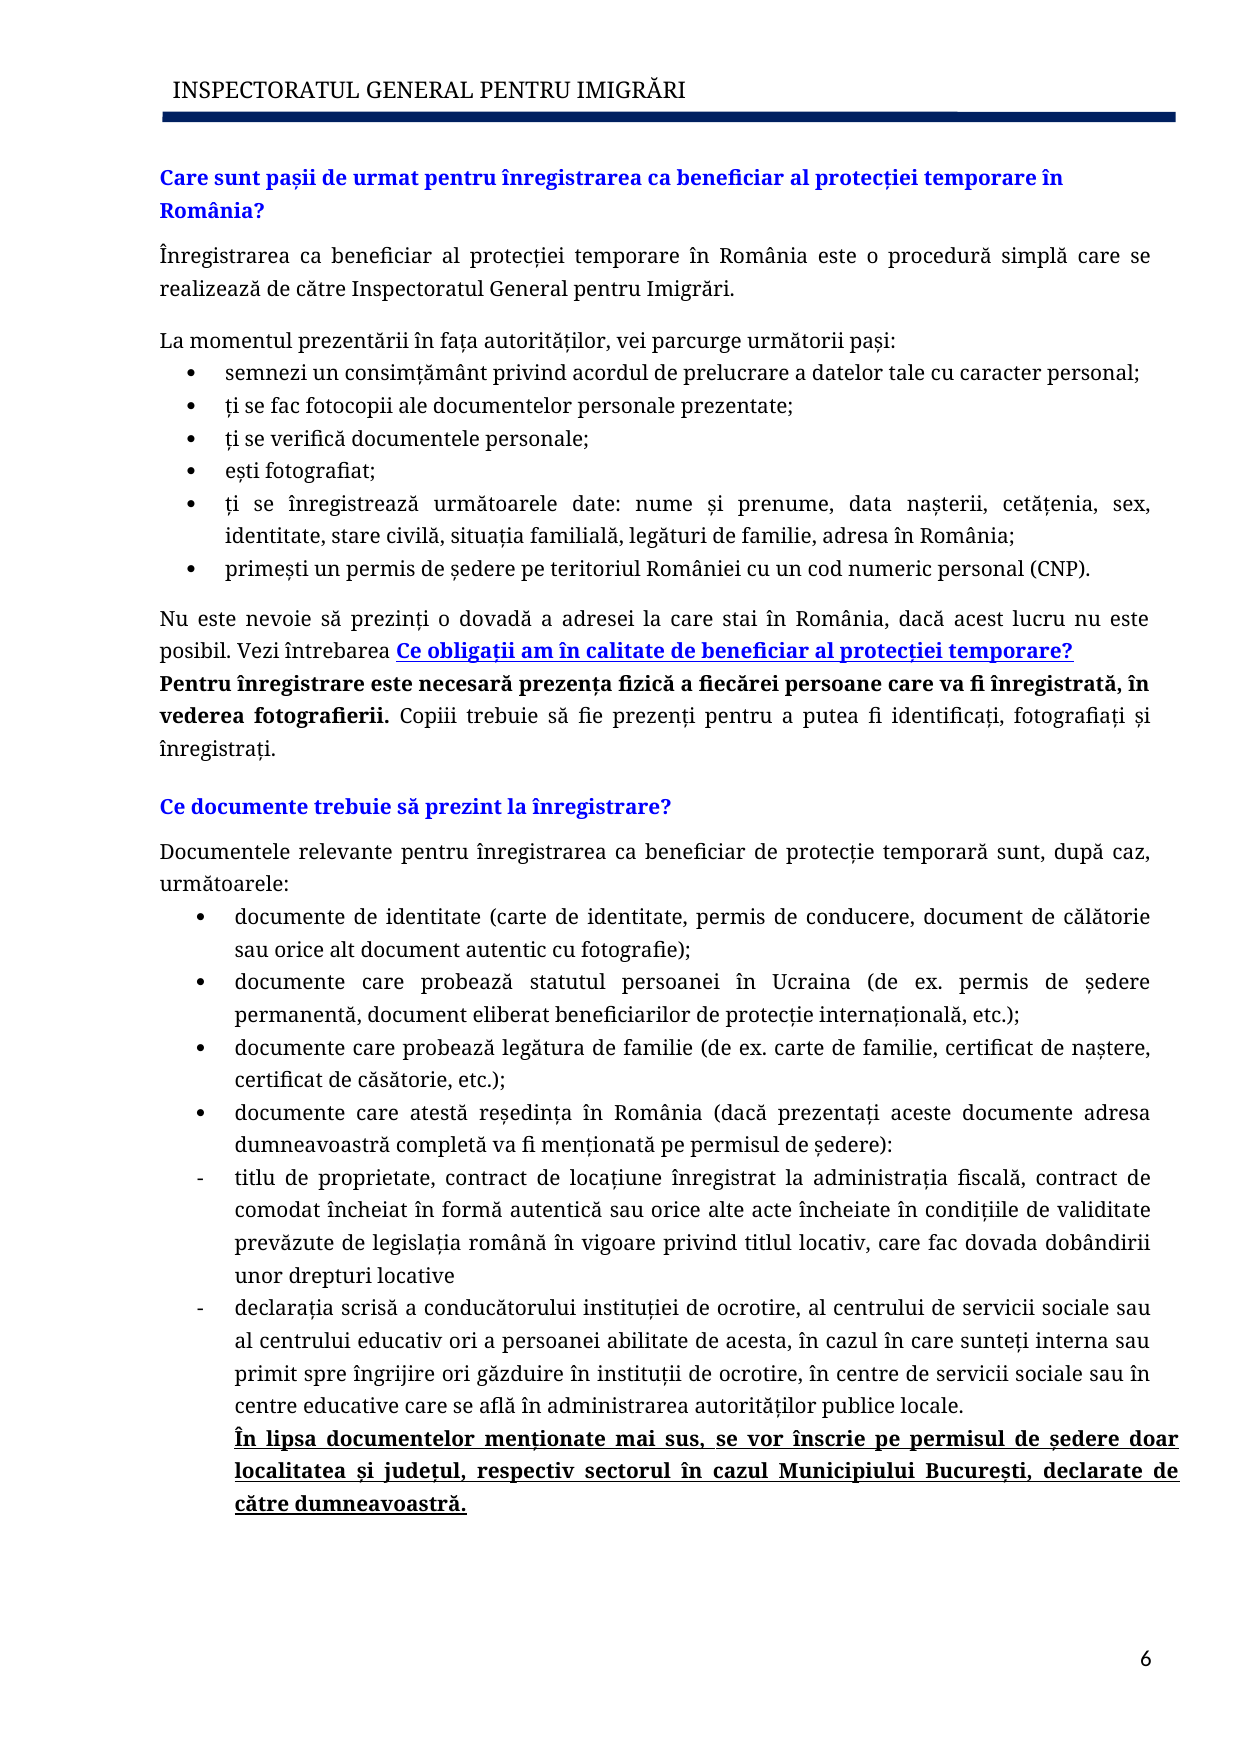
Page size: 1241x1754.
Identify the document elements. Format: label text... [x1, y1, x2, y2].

list ești fotografiat; [187, 456, 1152, 485]
list ți se fac fotocopii ale documentelor personale prezentate; [187, 391, 1152, 419]
text În lipsa documentelor menționate mai sus, se vor înscrie pe permisul de ședere doar localitatea și județul, respectiv sectorul în cazul Municipiului București, declarate de către dumneavoastră. [234, 1482, 1180, 1517]
text Nu este nevoie să prezinți o dovadă a adresei la care stai în România, dacă acest lucru nu este posibil. Vezi întrebarea Ce obligaţii am în calitate de beneficiar al protecției temporare? [159, 604, 1152, 665]
list semnezi un consimțământ privind acordul de prelucrare a datelor tale cu caracter personal; [187, 358, 1152, 387]
text În lipsa documentelor menționate mai sus, se vor înscrie pe permisul de ședere doar localitatea și județul, respectiv sectorul în cazul Municipiului București, declarate de către dumneavoastră. [234, 1424, 1180, 1481]
text Documentele relevante pentru înregistrarea ca beneficiar de protecție temporară sunt, după caz, următoarele: [159, 837, 1152, 898]
text Înregistrarea ca beneficiar al protecției temporare în România este o procedură simplă care se realizează de către Inspectoratul General pentru Imigrări. [159, 241, 1152, 302]
list primești un permis de ședere pe teritoriul României cu un cod numeric personal (CNP). [187, 554, 1152, 583]
subtitle Care sunt pașii de urmat pentru înregistrarea ca beneficiar al protecției temporare în România? [159, 163, 1152, 224]
list ți se înregistrează următoarele date: nume și prenume, data nașterii, cetățenia, sex, identitate, stare civilă, situația familială, legături de familie, adresa în România; [187, 489, 1152, 550]
list declarația scrisă a conducătorului instituției de ocrotire, al centrului de servicii sociale sau al centrului educativ ori a persoanei abilitate de acesta, în cazul în care sunteți interna sau primit spre îngrijire ori găzduire în instituții de ocrotire, în centre de servicii sociale sau în centre educative care se află în administrarea autorităților publice locale. [197, 1293, 1152, 1420]
list titlu de proprietate, contract de locaţiune înregistrat la administraţia fiscală, contract de comodat încheiat în formă autentică sau orice alte acte încheiate în condiţiile de validitate prevăzute de legislaţia română în vigoare privind titlul locativ, care fac dovada dobândirii unor drepturi locative [197, 1163, 1152, 1289]
text La momentul prezentării în fața autorităților, vei parcurge următorii pași: [159, 326, 1152, 354]
list documente care probează legătura de familie (de ex. carte de familie, certificat de naștere, certificat de căsătorie, etc.); [197, 1033, 1152, 1094]
text Pentru înregistrare este necesară prezența fizică a fiecărei persoane care va fi înregistrată, în vederea fotografierii. Copiii trebuie să fie prezenți pentru a putea fi identificați, fotografiați și înregistrați. [159, 669, 1152, 763]
list ți se verifică documentele personale; [187, 424, 1152, 452]
subtitle Ce documente trebuie să prezint la înregistrare? [159, 792, 1152, 820]
list documente care atestă reședința în România (dacă prezentați aceste documente adresa dumneavoastră completă va fi menționată pe permisul de ședere): [197, 1098, 1152, 1159]
list documente de identitate (carte de identitate, permis de conducere, document de călătorie sau orice alt document autentic cu fotografie); [197, 902, 1152, 963]
list documente care probează statutul persoanei în Ucraina (de ex. permis de ședere permanentă, document eliberat beneficiarilor de protecție internațională, etc.); [197, 967, 1152, 1028]
